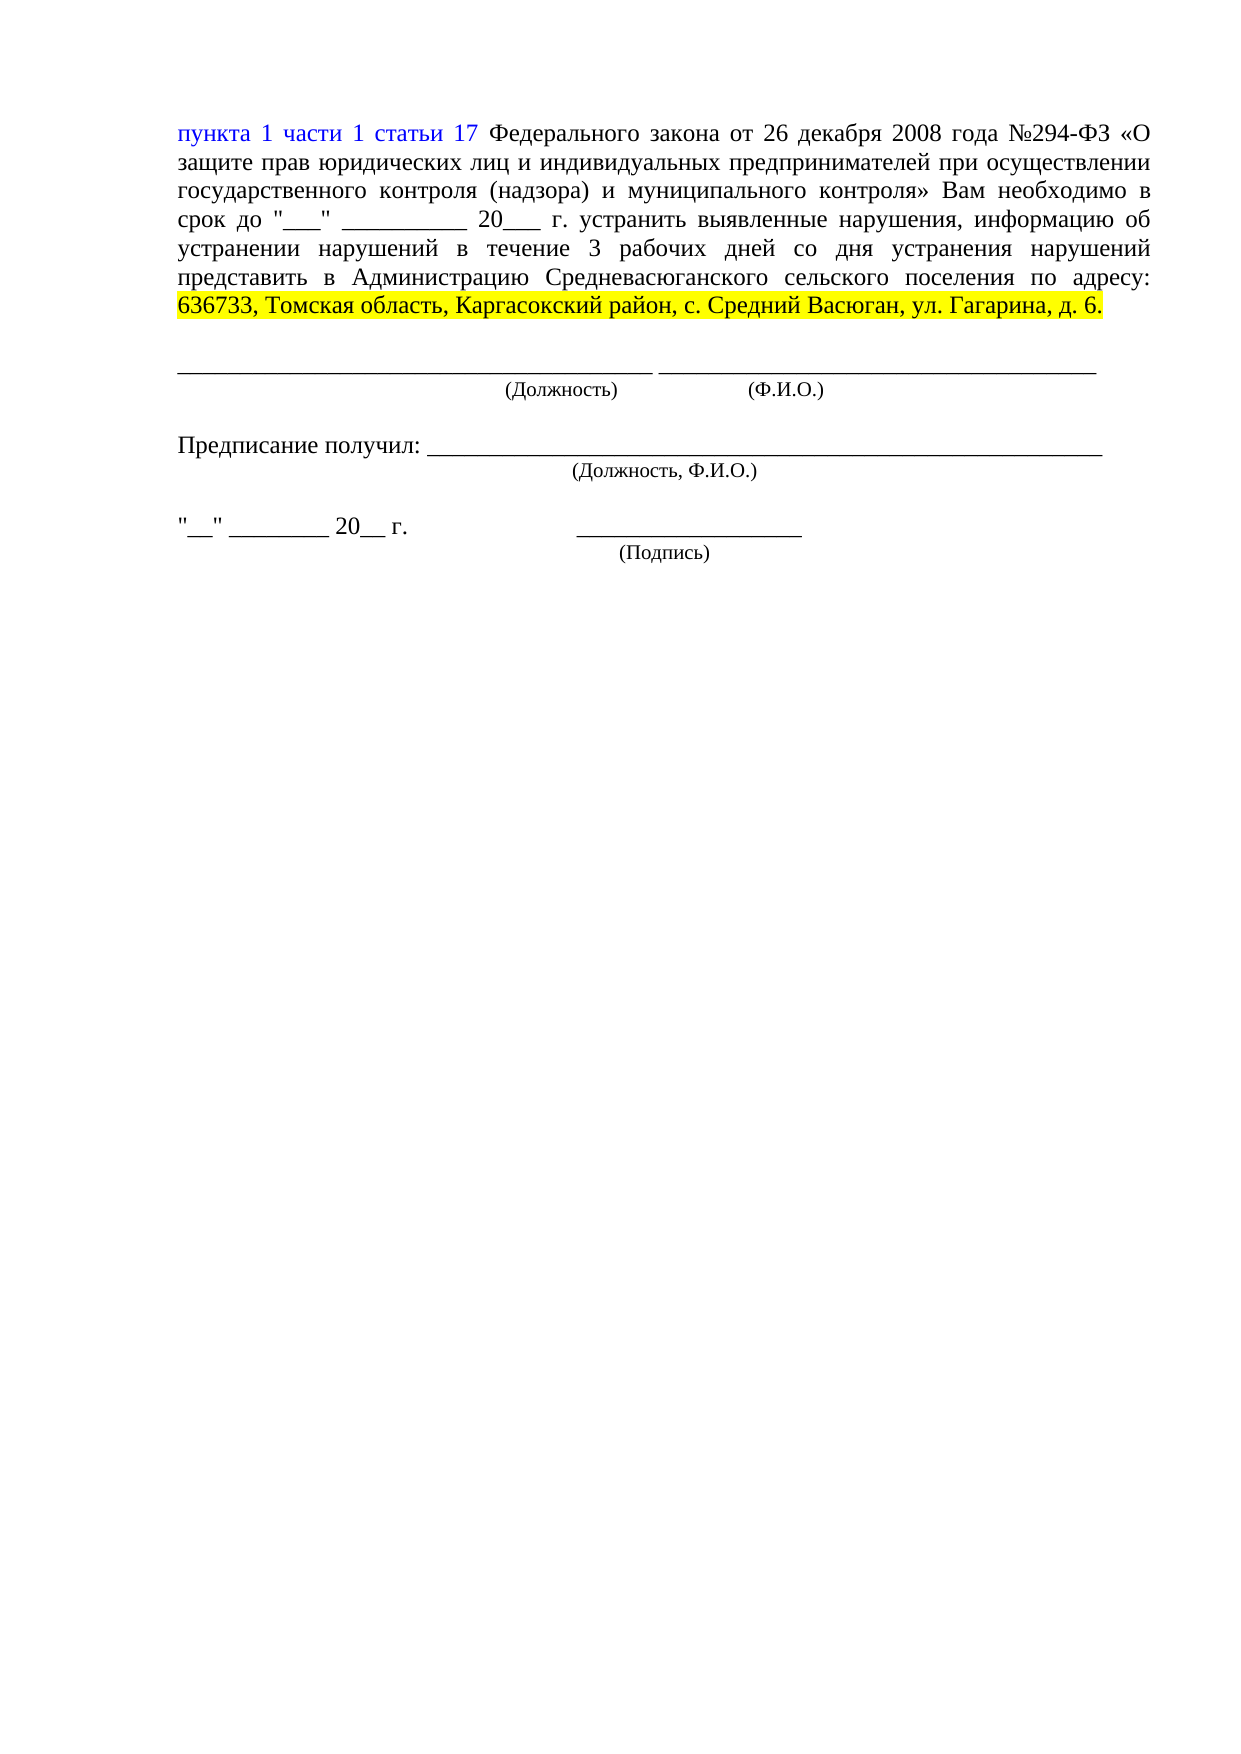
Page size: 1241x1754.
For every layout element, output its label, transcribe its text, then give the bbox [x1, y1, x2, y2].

text (Должность, Ф.И.О.) [177, 458, 1152, 482]
text ______________________________________ ___________________________________ [177, 348, 1152, 377]
text (Должность) (Ф.И.О.) [177, 377, 1152, 401]
text пункта 1 части 1 статьи 17 Федерального закона от 26 декабря 2008 года №294-ФЗ «О защите прав юридических лиц и индивидуальных предпринимателей при осуществлении государственного контроля (надзора) и муниципального контроля» Вам необходимо в срок до "___" __________ 20___ г. устранить выявленные нарушения, информацию об устранении нарушений в течение 3 рабочих дней со дня устранения нарушений представить в Администрацию Средневасюганского сельского поселения по адресу: 636733, Томская область, Каргасокский район, с. Средний Васюган, ул. Гагарина, д. 6. [177, 118, 1152, 319]
text "__" ________ 20__ г. __________________ [177, 511, 1152, 540]
text Предписание получил: ______________________________________________________ [177, 430, 1152, 458]
text (Подпись) [177, 540, 1152, 564]
